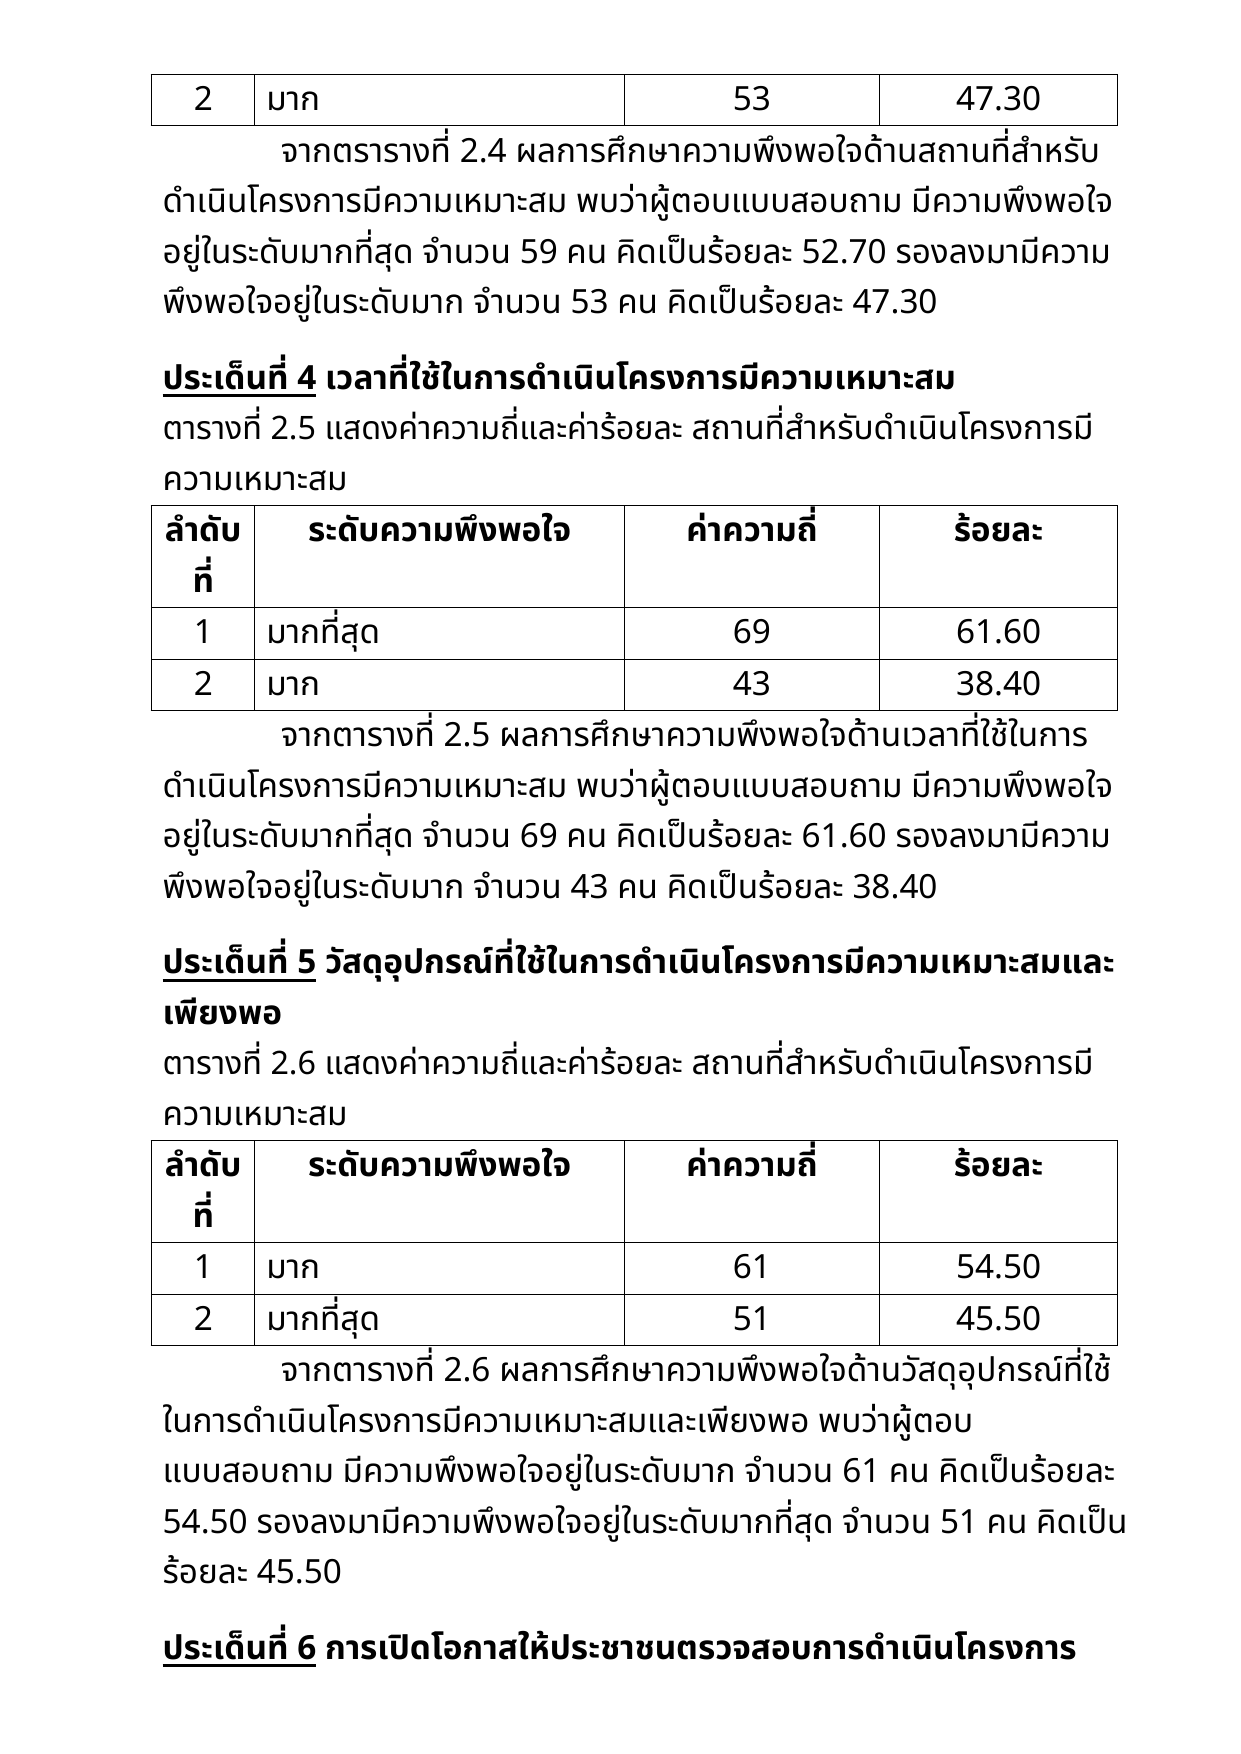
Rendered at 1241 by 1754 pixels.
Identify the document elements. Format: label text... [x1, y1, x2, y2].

text ประเด็นที่ 5 วัสดุอุปกรณ์ที่ใช้ในการดำเนินโครงการมีความเหมาะสมและเพียงพอ [162, 938, 1137, 1039]
table_cell 51 [625, 1295, 879, 1345]
text จากตารางที่ 2.5 ผลการศึกษาความพึงพอใจด้านเวลาที่ใช้ในการดำเนินโครงการมีความเหมาะสม พบว่าผู้ตอบแบบสอบถาม มีความพึงพอใจอยู่ในระดับมากที่สุด จำนวน 69 คน คิดเป็นร้อยละ 61.60 รองลงมามีความพึงพอใจอยู่ในระดับมาก จำนวน 43 คน คิดเป็นร้อยละ 38.40 [162, 711, 1137, 913]
table_cell 38.40 [880, 660, 1117, 710]
table_cell 2 [152, 1295, 254, 1345]
table_cell 45.50 [880, 1295, 1117, 1345]
table_cell มาก [255, 1243, 624, 1293]
table_header ค่าความถี่ [625, 506, 879, 607]
table_cell 1 [152, 1243, 254, 1293]
table_cell 69 [625, 608, 879, 658]
table_header ร้อยละ [880, 1141, 1117, 1242]
table_header ค่าความถี่ [625, 1141, 879, 1242]
text ประเด็นที่ 6 การเปิดโอกาสให้ประชาชนตรวจสอบการดำเนินโครงการ [162, 1624, 1137, 1674]
table_cell มาก [255, 75, 624, 125]
table_header ลำดับที่ [152, 1141, 254, 1242]
table_cell 2 [152, 660, 254, 710]
text ประเด็นที่ 4 เวลาที่ใช้ในการดำเนินโครงการมีความเหมาะสม [162, 354, 1137, 404]
table_header ลำดับที่ [152, 506, 254, 607]
table_header ระดับความพึงพอใจ [255, 1141, 624, 1242]
table_cell 54.50 [880, 1243, 1117, 1293]
table_cell 43 [625, 660, 879, 710]
table_cell 61 [625, 1243, 879, 1293]
table_cell มากที่สุด [255, 608, 624, 658]
table_cell 61.60 [880, 608, 1117, 658]
table_cell 2 [152, 75, 254, 125]
table_header ร้อยละ [880, 506, 1117, 607]
table_header ระดับความพึงพอใจ [255, 506, 624, 607]
text ตารางที่ 2.6 แสดงค่าความถี่และค่าร้อยละ สถานที่สำหรับดำเนินโครงการมีความเหมาะสม [162, 1039, 1137, 1140]
text ตารางที่ 2.5 แสดงค่าความถี่และค่าร้อยละ สถานที่สำหรับดำเนินโครงการมีความเหมาะสม [162, 404, 1137, 505]
table_cell 47.30 [880, 75, 1117, 125]
text จากตารางที่ 2.6 ผลการศึกษาความพึงพอใจด้านวัสดุอุปกรณ์ที่ใช้ในการดำเนินโครงการมีความเหมาะสมและเพียงพอ พบว่าผู้ตอบแบบสอบถาม มีความพึงพอใจอยู่ในระดับมาก จำนวน 61 คน คิดเป็นร้อยละ 54.50 รองลงมามีความพึงพอใจอยู่ในระดับมากที่สุด จำนวน 51 คน คิดเป็นร้อยละ 45.50 [162, 1346, 1137, 1599]
table_cell มากที่สุด [255, 1295, 624, 1345]
table_cell 53 [625, 75, 879, 125]
table_cell มาก [255, 660, 624, 710]
text จากตรารางที่ 2.4 ผลการศึกษาความพึงพอใจด้านสถานที่สำหรับดำเนินโครงการมีความเหมาะสม พบว่าผู้ตอบแบบสอบถาม มีความพึงพอใจอยู่ในระดับมากที่สุด จำนวน 59 คน คิดเป็นร้อยละ 52.70 รองลงมามีความพึงพอใจอยู่ในระดับมาก จำนวน 53 คน คิดเป็นร้อยละ 47.30 [162, 126, 1137, 329]
table_cell 1 [152, 608, 254, 658]
